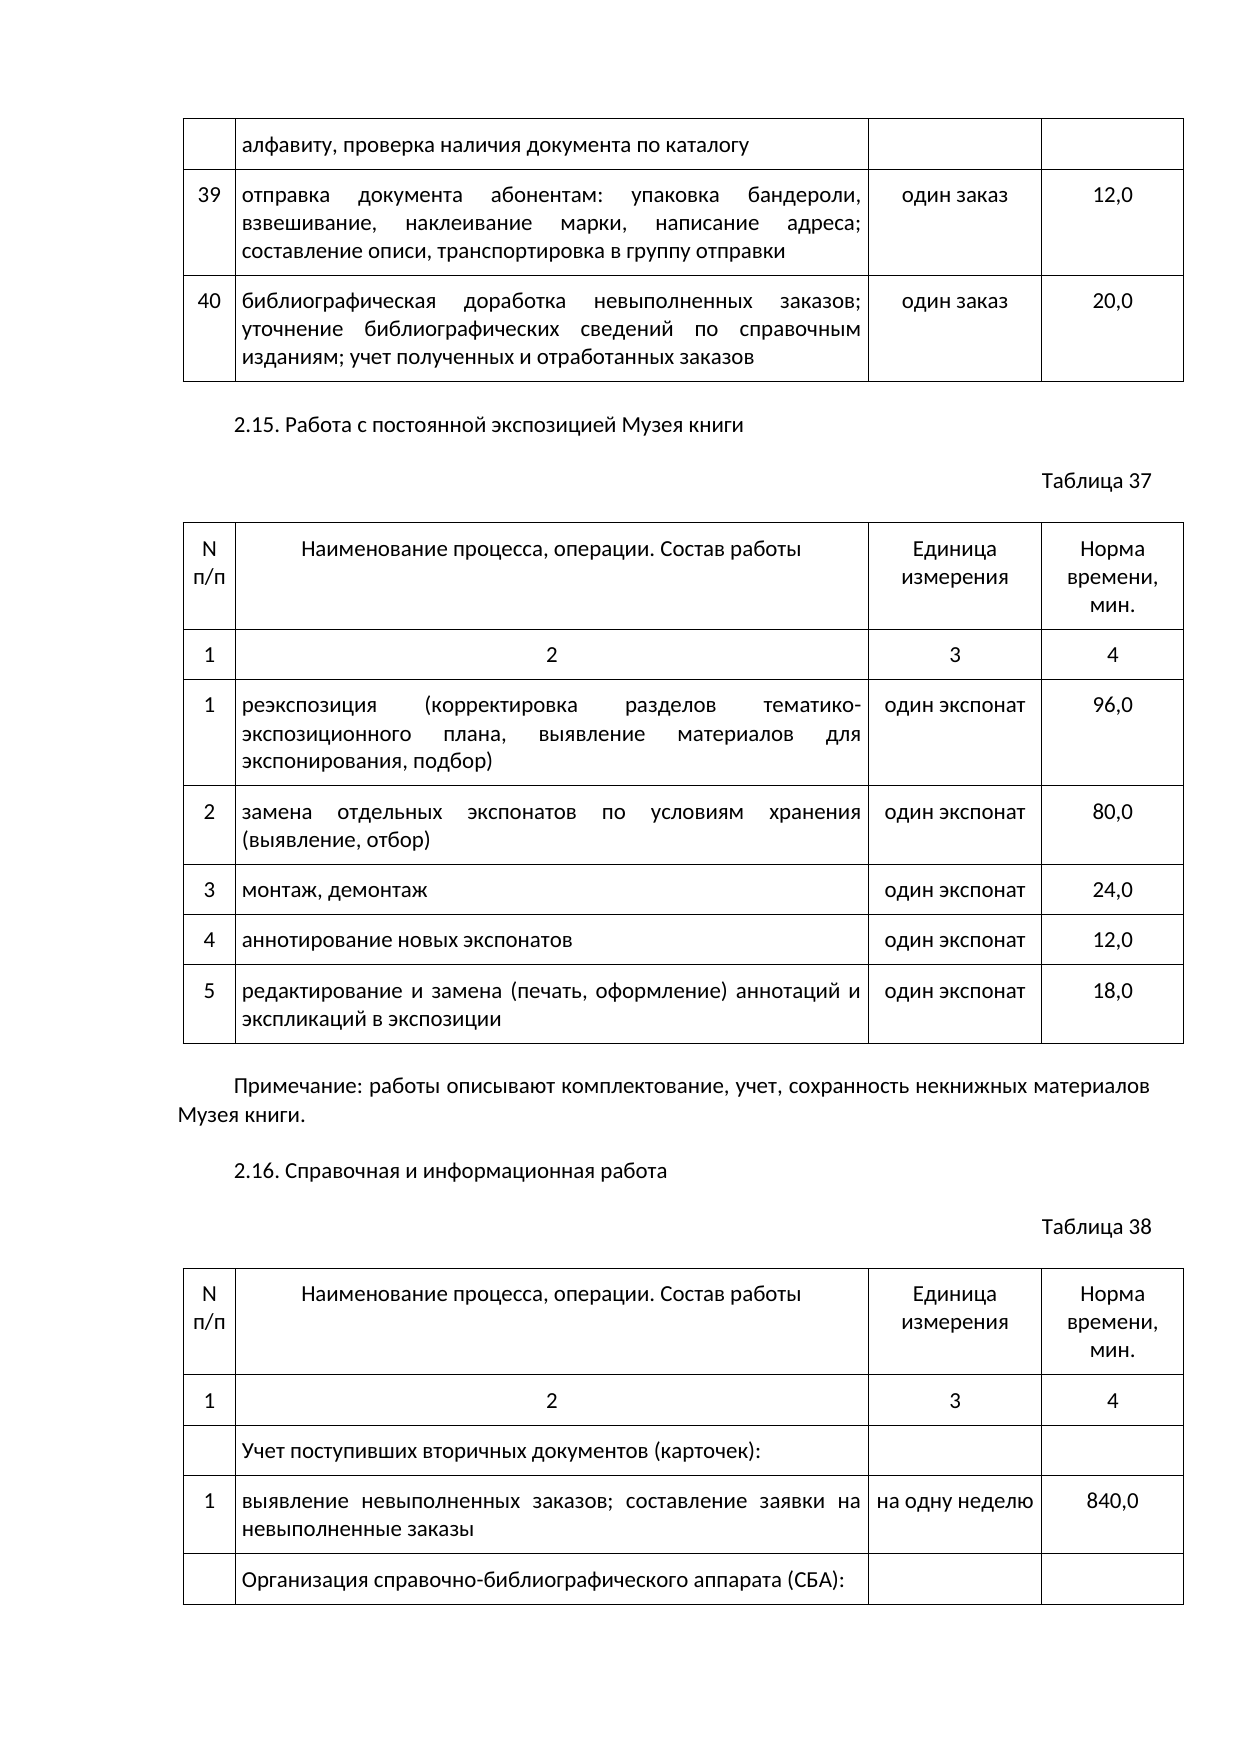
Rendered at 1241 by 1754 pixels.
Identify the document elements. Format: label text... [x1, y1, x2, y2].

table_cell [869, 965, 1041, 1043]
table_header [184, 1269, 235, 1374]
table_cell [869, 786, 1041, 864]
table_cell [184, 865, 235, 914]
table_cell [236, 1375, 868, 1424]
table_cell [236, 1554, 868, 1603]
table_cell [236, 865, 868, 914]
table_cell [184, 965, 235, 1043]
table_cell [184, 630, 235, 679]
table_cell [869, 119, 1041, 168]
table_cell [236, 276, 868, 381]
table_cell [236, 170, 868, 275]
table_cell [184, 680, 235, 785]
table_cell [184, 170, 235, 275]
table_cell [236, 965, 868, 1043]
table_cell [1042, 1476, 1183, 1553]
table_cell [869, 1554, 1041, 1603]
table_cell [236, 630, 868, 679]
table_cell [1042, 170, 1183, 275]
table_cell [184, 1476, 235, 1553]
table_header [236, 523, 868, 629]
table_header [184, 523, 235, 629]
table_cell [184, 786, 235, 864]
text Примечание: работы описывают комплектование, учет, сохранность некнижных материалов Музея книги. [177, 1072, 1152, 1128]
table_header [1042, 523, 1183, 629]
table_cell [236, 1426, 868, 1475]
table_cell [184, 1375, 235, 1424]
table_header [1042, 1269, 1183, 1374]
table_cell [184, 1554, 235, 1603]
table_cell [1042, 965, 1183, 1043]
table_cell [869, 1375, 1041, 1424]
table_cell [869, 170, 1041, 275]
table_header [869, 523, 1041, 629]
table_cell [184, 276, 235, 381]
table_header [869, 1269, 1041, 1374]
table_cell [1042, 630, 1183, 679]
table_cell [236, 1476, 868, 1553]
text Таблица 38 [177, 1212, 1152, 1240]
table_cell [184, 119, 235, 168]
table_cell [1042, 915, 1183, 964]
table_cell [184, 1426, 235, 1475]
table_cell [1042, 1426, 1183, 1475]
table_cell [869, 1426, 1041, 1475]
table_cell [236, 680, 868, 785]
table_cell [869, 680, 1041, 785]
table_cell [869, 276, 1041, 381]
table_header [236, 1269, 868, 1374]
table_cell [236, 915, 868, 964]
text Таблица 37 [177, 466, 1152, 494]
text 2.16. Справочная и информационная работа [177, 1156, 1152, 1184]
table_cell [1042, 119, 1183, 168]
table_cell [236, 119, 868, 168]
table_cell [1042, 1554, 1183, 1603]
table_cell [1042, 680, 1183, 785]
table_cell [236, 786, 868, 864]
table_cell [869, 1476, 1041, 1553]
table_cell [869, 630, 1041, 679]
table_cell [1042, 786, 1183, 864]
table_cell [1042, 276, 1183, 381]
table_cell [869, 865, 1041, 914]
text 2.15. Работа с постоянной экспозицией Музея книги [177, 410, 1152, 438]
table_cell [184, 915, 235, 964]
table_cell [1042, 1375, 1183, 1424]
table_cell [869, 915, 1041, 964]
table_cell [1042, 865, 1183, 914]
